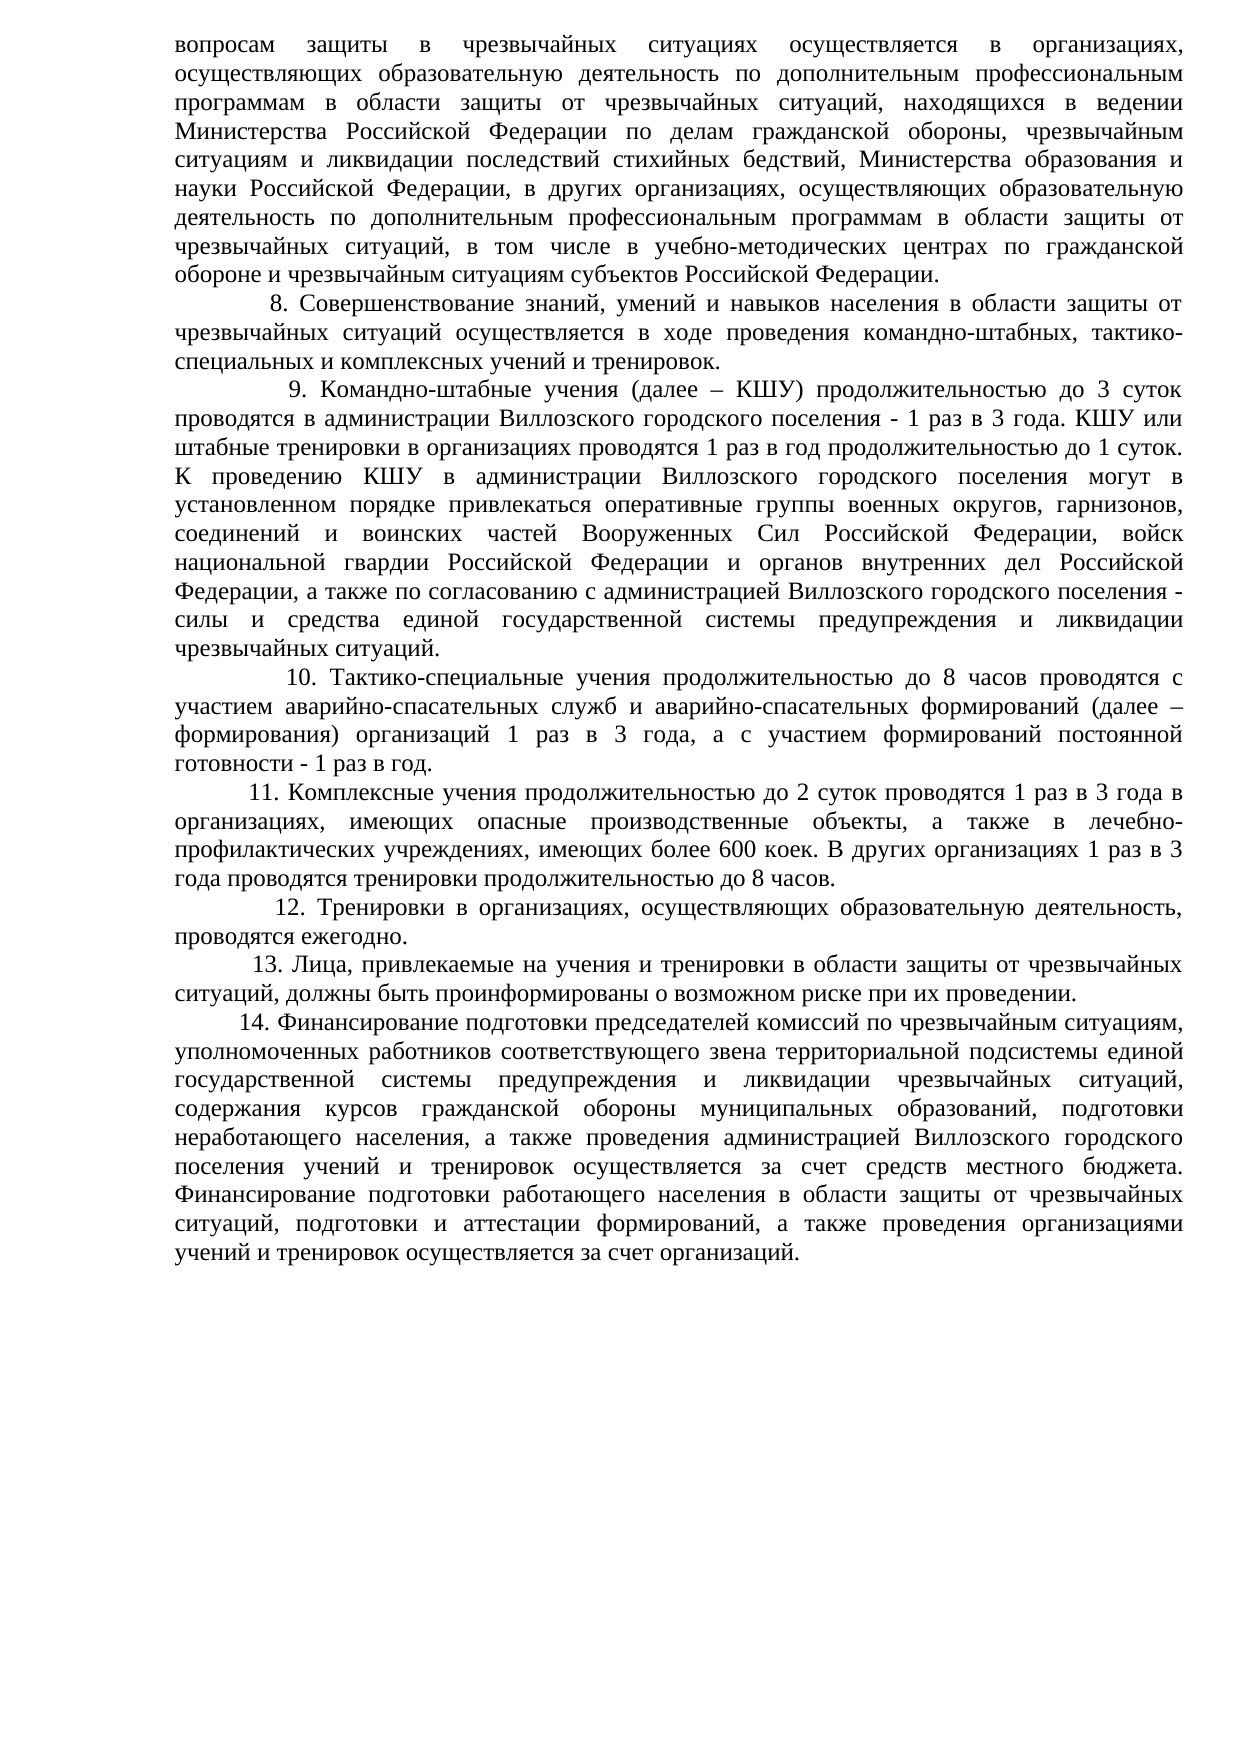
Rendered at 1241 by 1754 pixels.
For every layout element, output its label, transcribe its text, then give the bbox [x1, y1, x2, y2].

text 13. Лица, привлекаемые на учения и тренировки в области защиты от чрезвычайных ситуаций, должны быть проинформированы о возможном риске при их проведении. [174, 949, 1184, 1007]
text 14. Финансирование подготовки председателей комиссий по чрезвычайным ситуациям, уполномоченных работников соответствующего звена территориальной подсистемы единой государственной системы предупреждения и ликвидации чрезвычайных ситуаций, содержания курсов гражданской обороны муниципальных образований, подготовки неработающего населения, а также проведения администрацией Виллозского городского поселения учений и тренировок осуществляется за счет средств местного бюджета. Финансирование подготовки работающего населения в области защиты от чрезвычайных ситуаций, подготовки и аттестации формирований, а также проведения организациями учений и тренировок осуществляется за счет организаций. [174, 1007, 1184, 1266]
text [174, 29, 1184, 288]
text 10. Тактико-специальные учения продолжительностью до 8 часов проводятся с участием аварийно-спасательных служб и аварийно-спасательных формирований (далее – формирования) организаций 1 раз в 3 года, а с участием формирований постоянной готовности - 1 раз в год. [174, 662, 1184, 777]
text 8. Совершенствование знаний, умений и навыков населения в области защиты от чрезвычайных ситуаций осуществляется в ходе проведения командно-штабных, тактико-специальных и комплексных учений и тренировок. [174, 288, 1184, 374]
text 11. Комплексные учения продолжительностью до 2 суток проводятся 1 раз в 3 года в организациях, имеющих опасные производственные объекты, а также в лечебно-профилактических учреждениях, имеющих более 600 коек. В других организациях 1 раз в 3 года проводятся тренировки продолжительностью до 8 часов. [174, 777, 1184, 892]
text 9. Командно-штабные учения (далее – КШУ) продолжительностью до 3 суток проводятся в администрации Виллозского городского поселения - 1 раз в 3 года. КШУ или штабные тренировки в организациях проводятся 1 раз в год продолжительностью до 1 суток. К проведению КШУ в администрации Виллозского городского поселения могут в установленном порядке привлекаться оперативные группы военных округов, гарнизонов, соединений и воинских частей Вооруженных Сил Российской Федерации, войск национальной гвардии Российской Федерации и органов внутренних дел Российской Федерации, а также по согласованию с администрацией Виллозского городского поселения - силы и средства единой государственной системы предупреждения и ликвидации чрезвычайных ситуаций. [174, 374, 1184, 662]
text 12. Тренировки в организациях, осуществляющих образовательную деятельность, проводятся ежегодно. [174, 892, 1184, 949]
